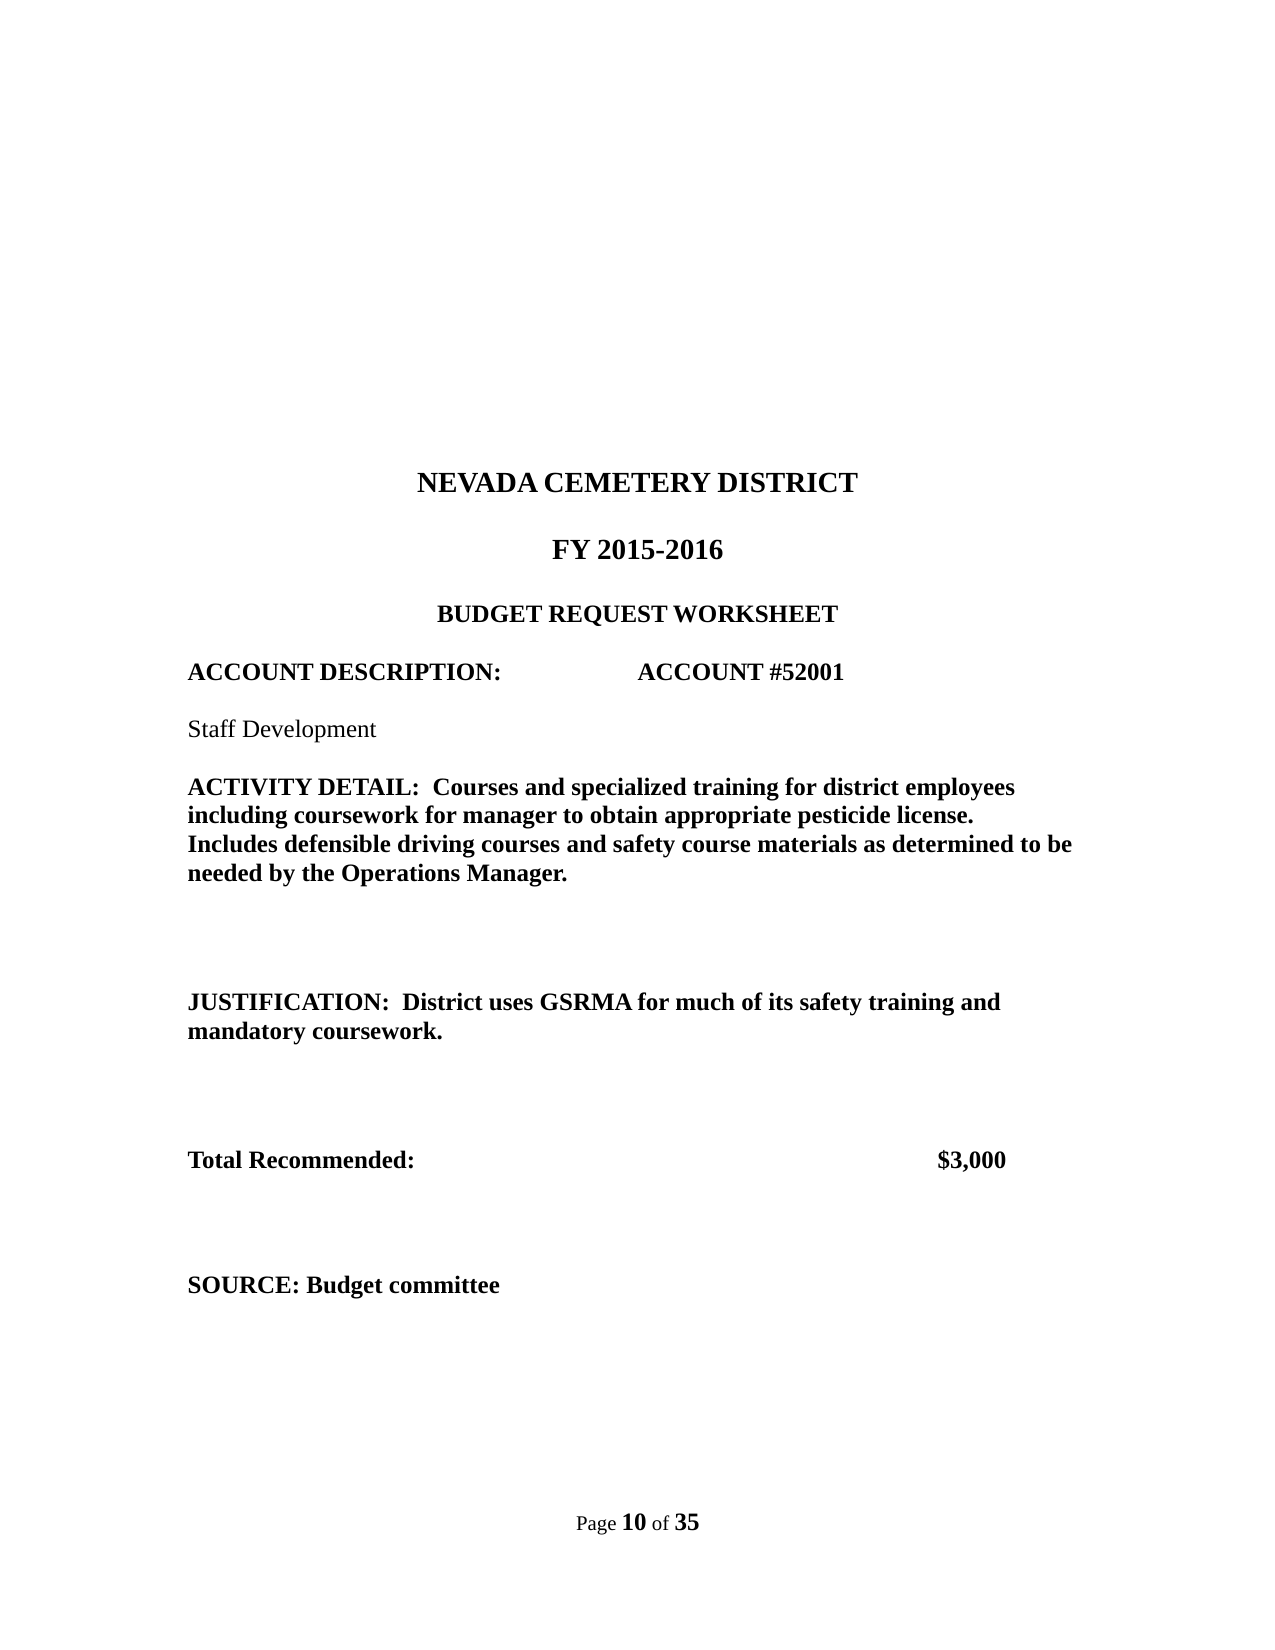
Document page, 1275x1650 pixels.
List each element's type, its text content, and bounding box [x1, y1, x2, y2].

text including coursework for manager to obtain appropriate pesticide license. [187, 800, 1087, 829]
text ACTIVITY DETAIL: Courses and specialized training for district employees [187, 772, 1087, 800]
text NEVADA CEMETERY DISTRICT [187, 465, 1087, 498]
text Staff Development [187, 714, 1087, 743]
text ACCOUNT DESCRIPTION: ACCOUNT #52001 [187, 657, 1087, 685]
text Includes defensible driving courses and safety course materials as determined to be needed by the Operations Manager. [187, 829, 1087, 887]
text Total Recommended: $3,000 [187, 1145, 1087, 1174]
text BUDGET REQUEST WORKSHEET [187, 599, 1087, 628]
text JUSTIFICATION: District uses GSRMA for much of its safety training and mandatory coursework. [187, 987, 1087, 1045]
text SOURCE: Budget committee [187, 1270, 1087, 1299]
text FY 2015-2016 [187, 532, 1087, 566]
